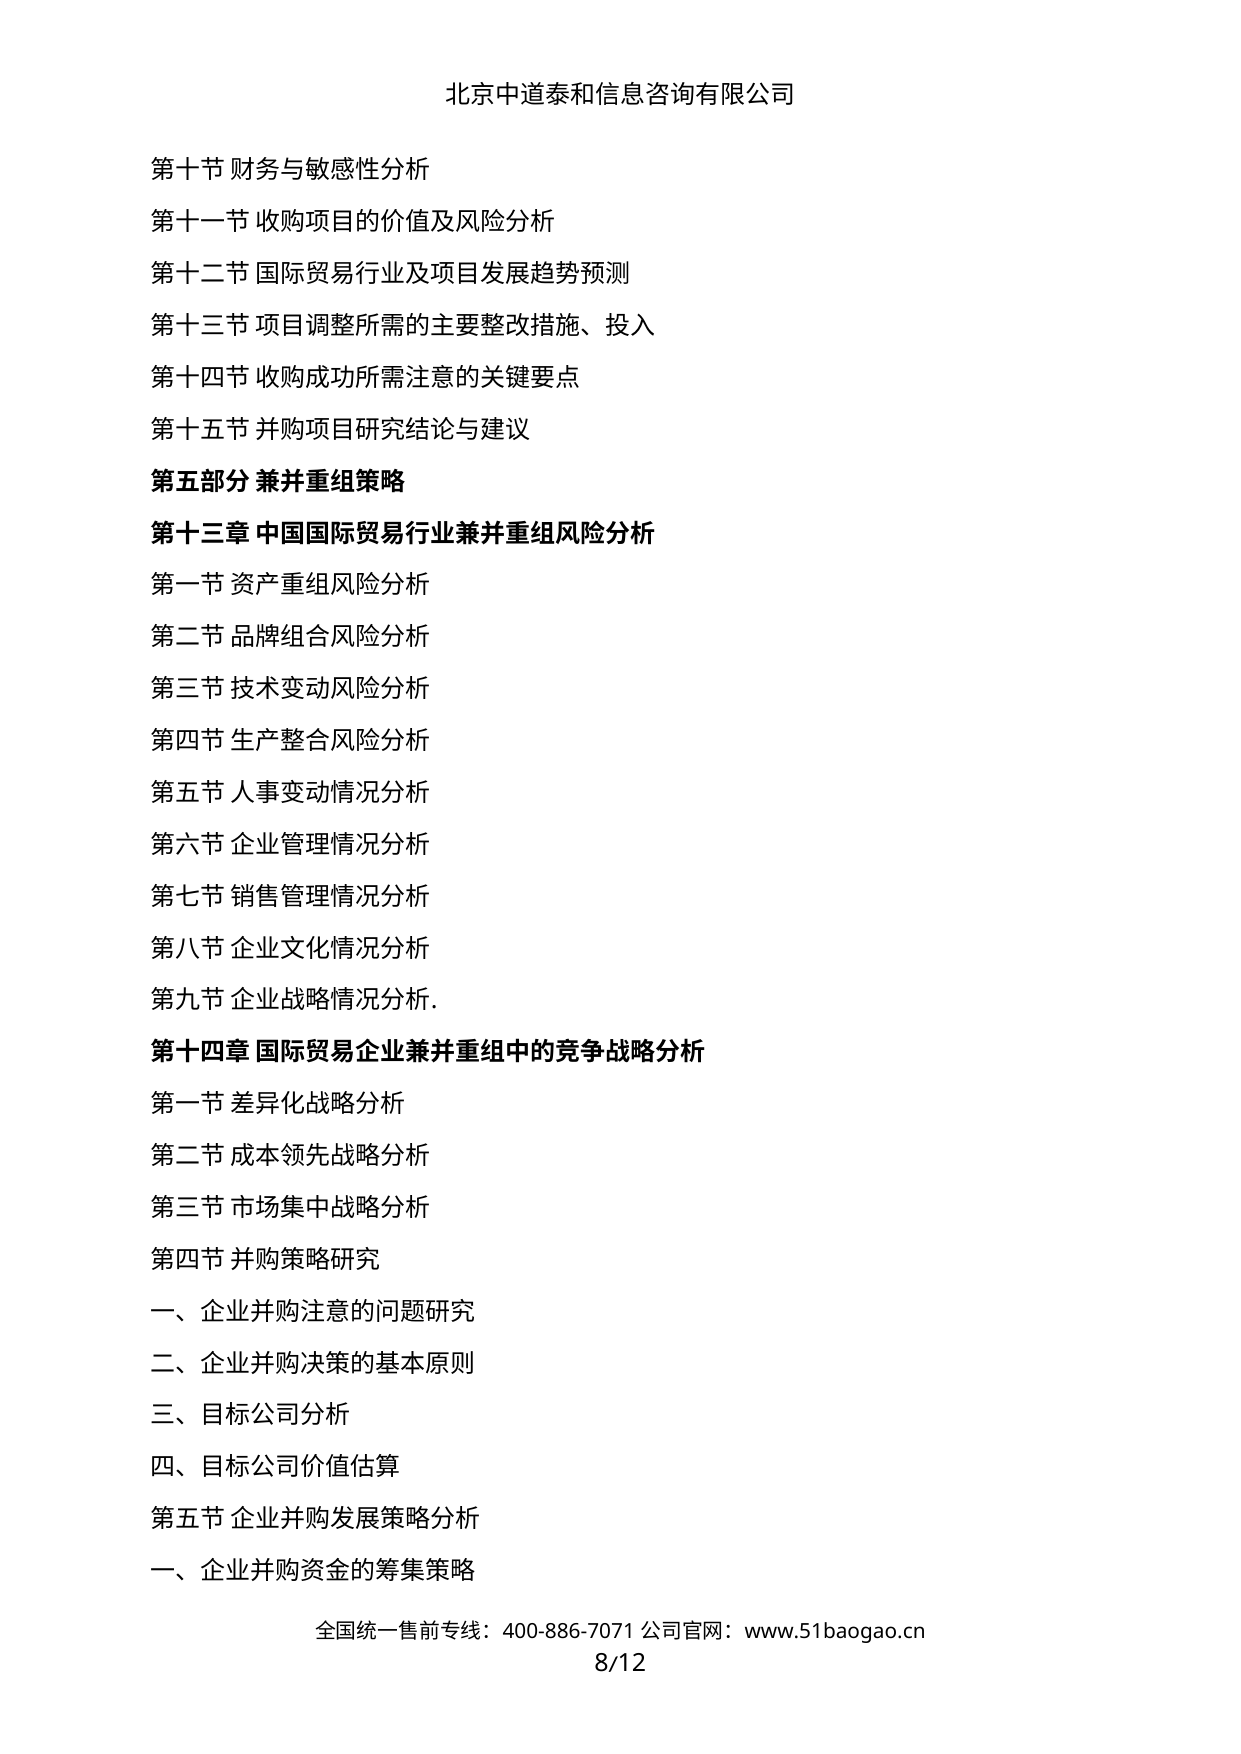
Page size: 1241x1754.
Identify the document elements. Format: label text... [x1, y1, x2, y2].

text 二、企业并购决策的基本原则 [150, 1343, 1090, 1379]
text 第一节 资产重组风险分析 [150, 565, 1090, 601]
text 第四节 并购策略研究 [150, 1239, 1090, 1276]
text 第一节 差异化战略分析 [150, 1084, 1090, 1120]
text 第五节 企业并购发展策略分析 [150, 1499, 1090, 1535]
text 第四节 生产整合风险分析 [150, 721, 1090, 757]
text 第三节 技术变动风险分析 [150, 669, 1090, 705]
text 第二节 品牌组合风险分析 [150, 617, 1090, 653]
text 第十四节 收购成功所需注意的关键要点 [150, 357, 1090, 394]
text 第五部分 兼并重组策略 [150, 461, 1090, 497]
text 第十三节 项目调整所需的主要整改措施、投入 [150, 306, 1090, 342]
text 第十二节 国际贸易行业及项目发展趋势预测 [150, 254, 1090, 290]
text 第九节 企业战略情况分析. [150, 980, 1090, 1016]
text 第十四章 国际贸易企业兼并重组中的竞争战略分析 [150, 1032, 1090, 1068]
text 四、目标公司价值估算 [150, 1447, 1090, 1483]
text 第十五节 并购项目研究结论与建议 [150, 409, 1090, 446]
text 第十一节 收购项目的价值及风险分析 [150, 202, 1090, 238]
text 第六节 企业管理情况分析 [150, 824, 1090, 861]
text 第十三章 中国国际贸易行业兼并重组风险分析 [150, 513, 1090, 549]
text 第七节 销售管理情况分析 [150, 876, 1090, 912]
text 第三节 市场集中战略分析 [150, 1187, 1090, 1224]
text 第十节 财务与敏感性分析 [150, 150, 1090, 186]
text 三、目标公司分析 [150, 1395, 1090, 1431]
text 第八节 企业文化情况分析 [150, 928, 1090, 964]
text 第二节 成本领先战略分析 [150, 1136, 1090, 1172]
text 一、企业并购注意的问题研究 [150, 1291, 1090, 1327]
text 第五节 人事变动情况分析 [150, 772, 1090, 809]
text 一、企业并购资金的筹集策略 [150, 1551, 1090, 1587]
